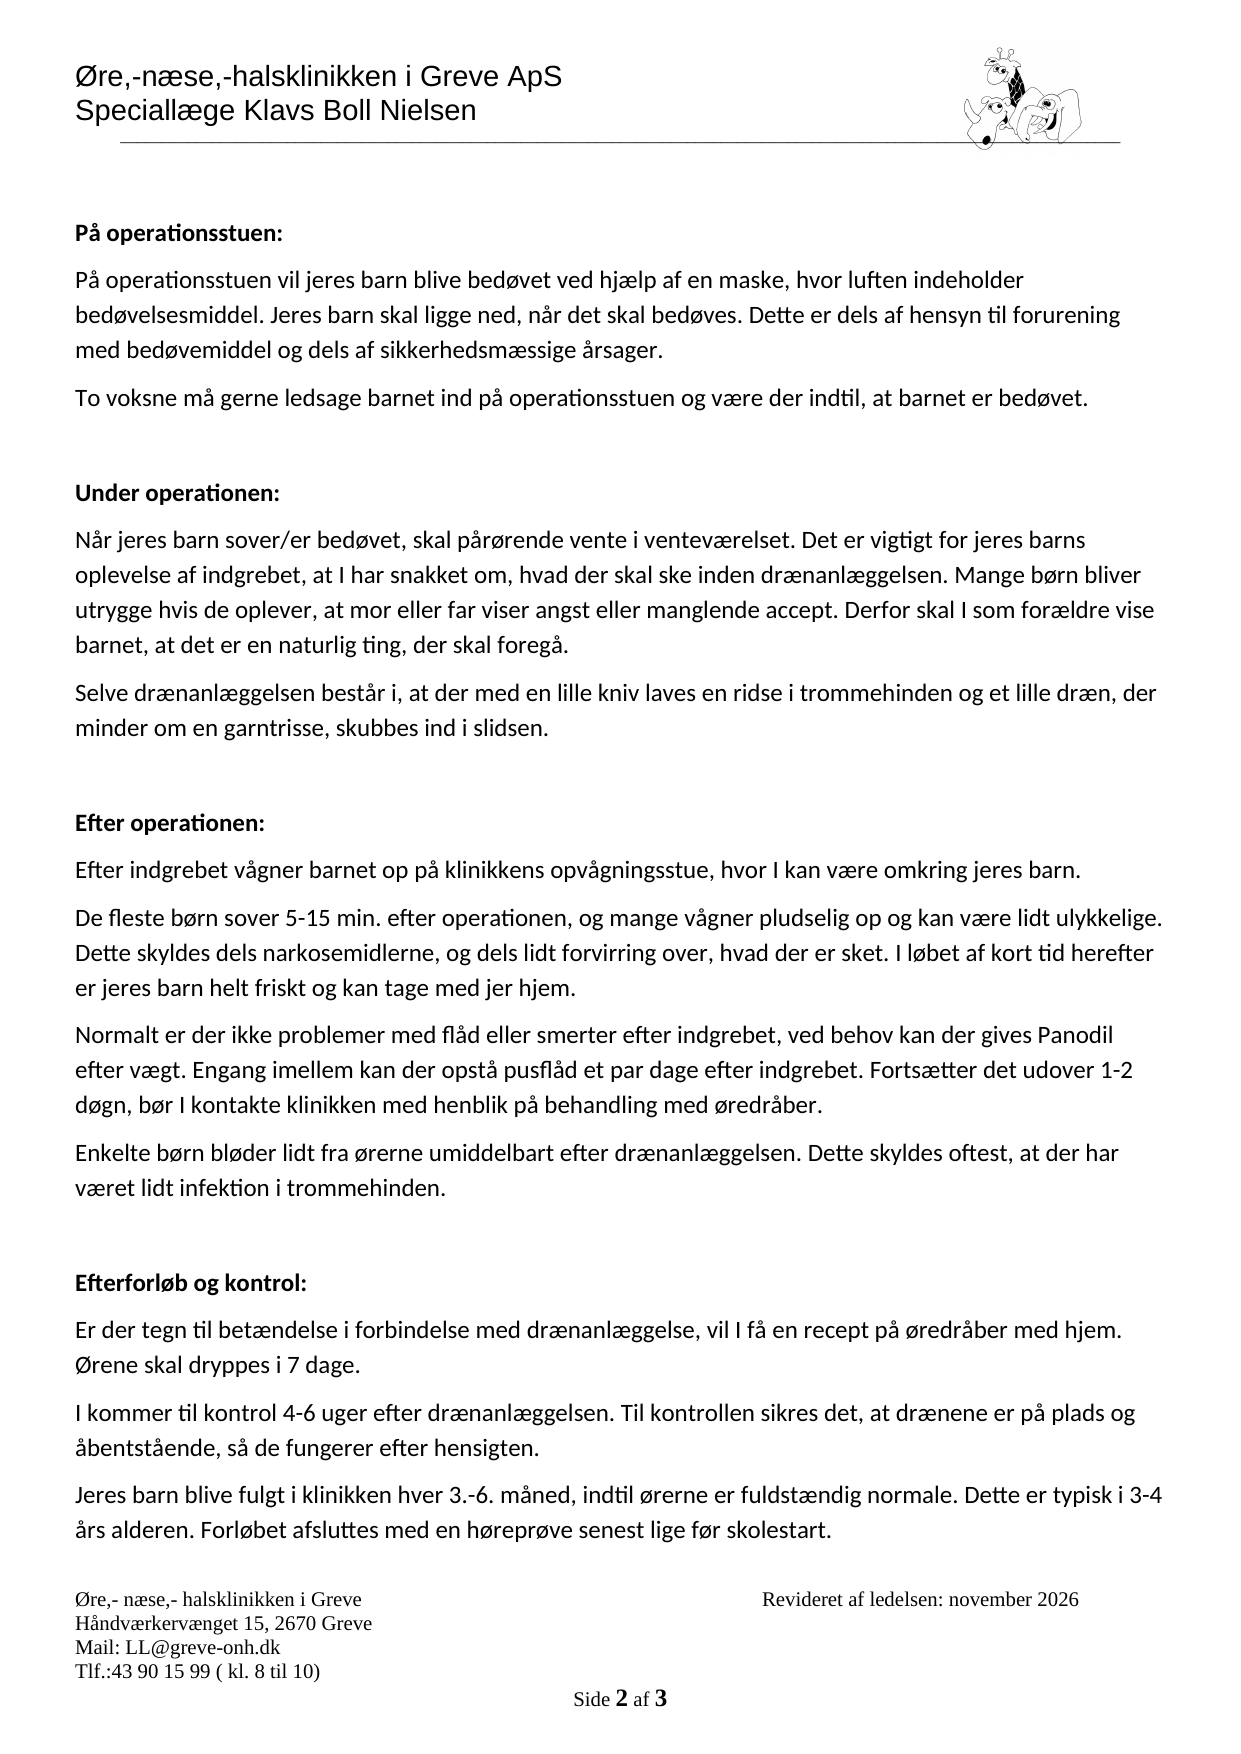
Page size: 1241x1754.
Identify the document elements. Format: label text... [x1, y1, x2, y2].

text Er der tegn til betændelse i forbindelse med drænanlæggelse, vil I få en recept på øredråber med hjem. Ørene skal dryppes i 7 dage. [75, 1314, 1165, 1380]
text Enkelte børn bløder lidt fra ørerne umiddelbart efter drænanlæggelsen. Dette skyldes oftest, at der har været lidt infektion i trommehinden. [75, 1137, 1165, 1202]
text På operationsstuen: [75, 217, 1165, 247]
picture [961, 41, 1084, 156]
text Efterforløb og kontrol: [75, 1267, 1165, 1297]
text Under operationen: [75, 477, 1165, 507]
text To voksne må gerne ledsage barnet ind på operationsstuen og være der indtil, at barnet er bedøvet. [75, 382, 1165, 412]
text De fleste børn sover 5-15 min. efter operationen, og mange vågner pludselig op og kan være lidt ulykkelige. Dette skyldes dels narkosemidlerne, og dels lidt forvirring over, hvad der er sket. I løbet af kort tid herefter er jeres barn helt friskt og kan tage med jer hjem. [75, 902, 1165, 1002]
text Når jeres barn sover/er bedøvet, skal pårørende vente i venteværelset. Det er vigtigt for jeres barns oplevelse af indgrebet, at I har snakket om, hvad der skal ske inden drænanlæggelsen. Mange børn bliver utrygge hvis de oplever, at mor eller far viser angst eller manglende accept. Derfor skal I som forældre vise barnet, at det er en naturlig ting, der skal foregå. [75, 524, 1165, 660]
text Efter operationen: [75, 807, 1165, 837]
text Jeres barn blive fulgt i klinikken hver 3.-6. måned, indtil ørerne er fuldstændig normale. Dette er typisk i 3-4 års alderen. Forløbet afsluttes med en høreprøve senest lige før skolestart. [75, 1479, 1165, 1545]
text Efter indgrebet vågner barnet op på klinikkens opvågningsstue, hvor I kan være omkring jeres barn. [75, 854, 1165, 885]
text Selve drænanlæggelsen består i, at der med en lille kniv laves en ridse i trommehinden og et lille dræn, der minder om en garntrisse, skubbes ind i slidsen. [75, 677, 1165, 742]
text I kommer til kontrol 4-6 uger efter drænanlæggelsen. Til kontrollen sikres det, at drænene er på plads og åbentstående, så de fungerer efter hensigten. [75, 1397, 1165, 1462]
text Normalt er der ikke problemer med flåd eller smerter efter indgrebet, ved behov kan der gives Panodil efter vægt. Engang imellem kan der opstå pusflåd et par dage efter indgrebet. Fortsætter det udover 1-2 døgn, bør I kontakte klinikken med henblik på behandling med øredråber. [75, 1019, 1165, 1120]
text På operationsstuen vil jeres barn blive bedøvet ved hjælp af en maske, hvor luften indeholder bedøvelsesmiddel. Jeres barn skal ligge ned, når det skal bedøves. Dette er dels af hensyn til forurening med bedøvemiddel og dels af sikkerhedsmæssige årsager. [75, 264, 1165, 365]
